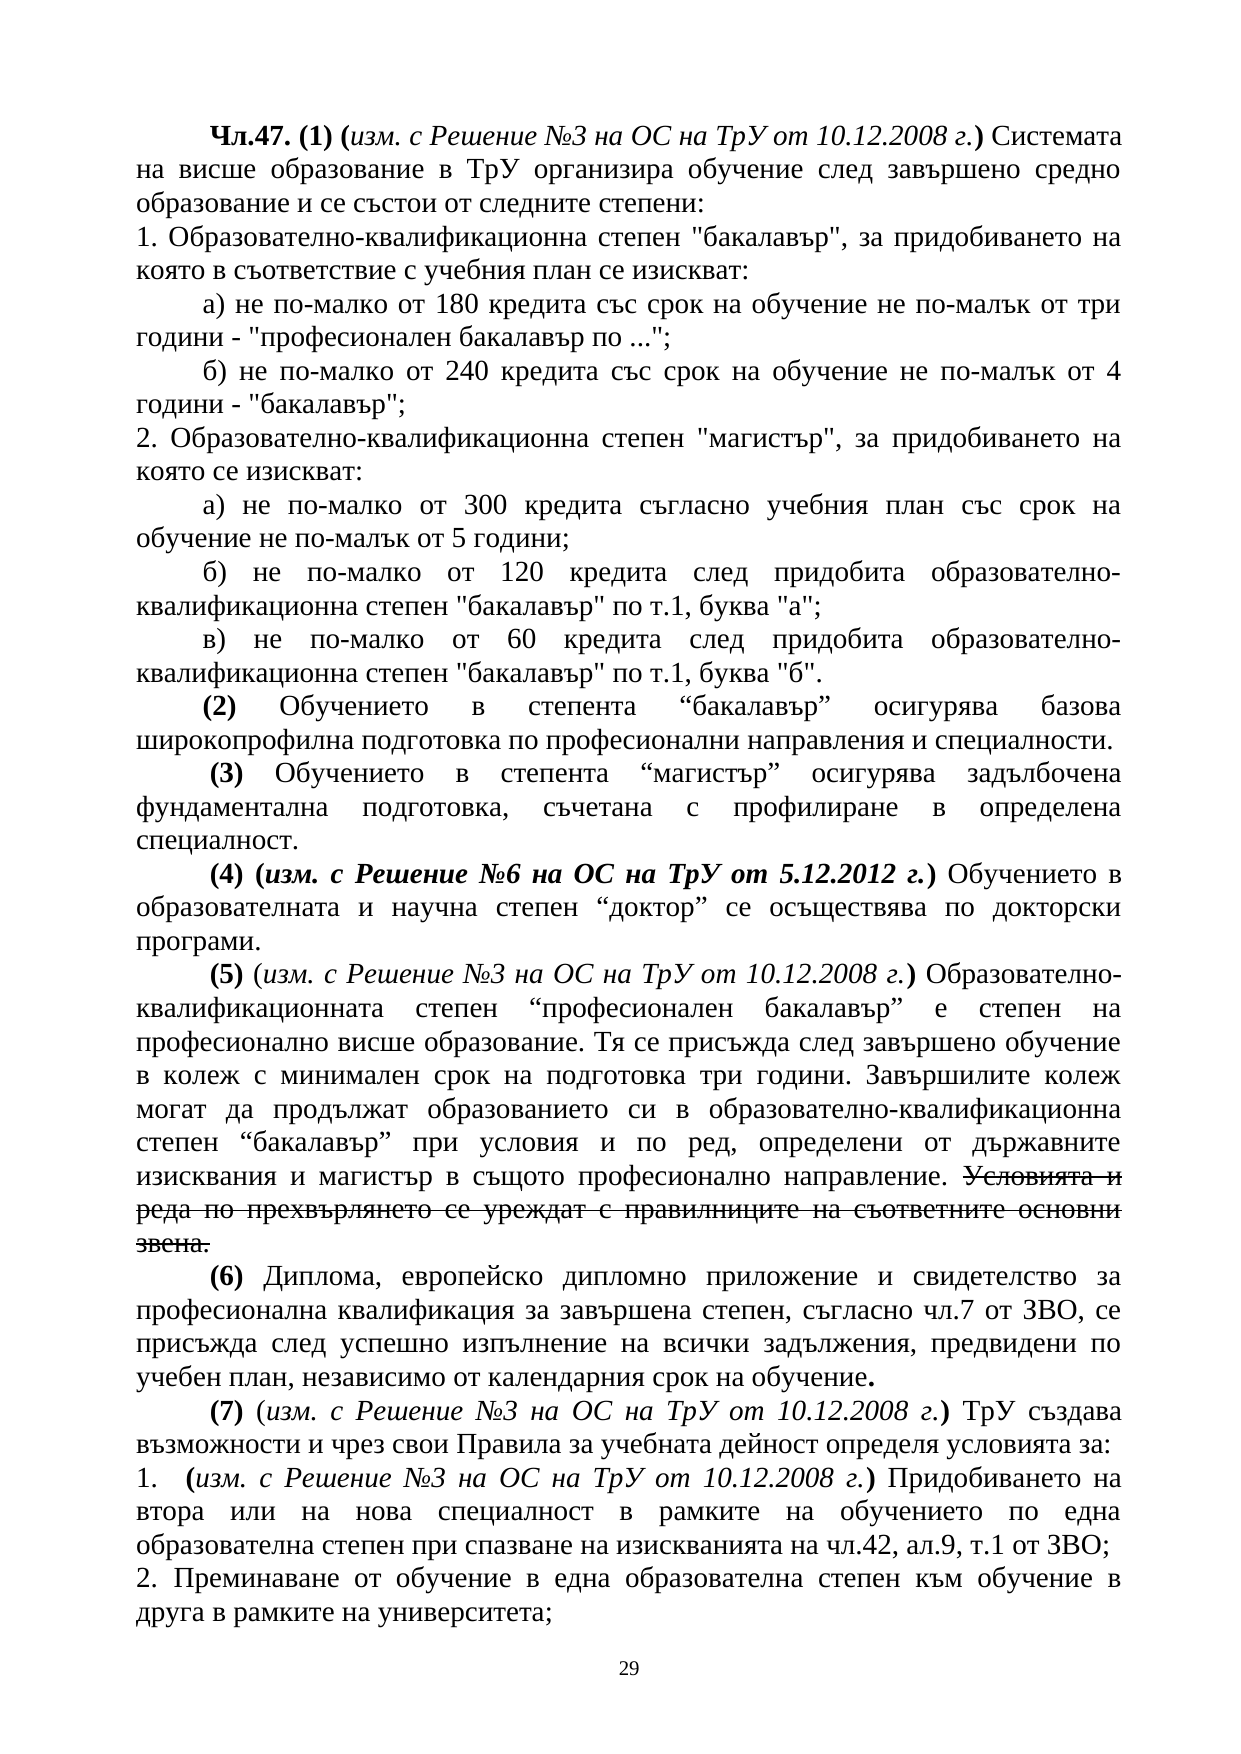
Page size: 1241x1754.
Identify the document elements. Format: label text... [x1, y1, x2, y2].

text Чл.47. (1) (изм. с Решение №3 на ОС на ТрУ от 10.12.2008 г.) Системата на висше образование в ТрУ организира обучение след завършено средно образование и се състои от следните степени: [136, 118, 1122, 219]
text (4) (изм. с Решение №6 на ОС на ТрУ от 5.12.2012 г.) Обучението в образователната и научна степен “доктор” се осъществява по докторски програми. [136, 856, 1122, 957]
text 2. Образователно-квалификационна степен "магистър", за придобиването на която се изискват: [136, 420, 1122, 487]
text а) не по-малко от 180 кредита със срок на обучение не по-малък от три години - "професионален бакалавър по ..."; [136, 286, 1122, 353]
list Преминаване от обучение в една образователна степен към обучение в друга в рамките на университета; [136, 1560, 1122, 1627]
list (изм. с Решение №3 на ОС на ТрУ от 10.12.2008 г.) Придобиването на втора или на нова специалност в рамките на обучението по една образователна степен при спазване на изискванията на чл.42, ал.9, т.1 от ЗВО; [136, 1460, 1122, 1560]
text (6) Диплома, европейско дипломно приложение и свидетелство за професионална квалификация за завършена степен, съгласно чл.7 от ЗВО, се присъжда след успешно изпълнение на всички задължения, предвидени по учебен план, независимо от календарния срок на обучение. [136, 1258, 1122, 1393]
text (3) Обучението в степента “магистър” осигурява задълбочена фундаментална подготовка, съчетана с профилиране в определена специалност. [136, 755, 1122, 856]
text б) не по-малко от 240 кредита със срок на обучение не по-малък от 4 години - "бакалавър"; [136, 353, 1122, 420]
text 1. Образователно-квалификационна степен "бакалавър", за придобиването на която в съответствие с учебния план се изискват: [136, 219, 1122, 286]
text (5) (изм. с Решение №3 на ОС на ТрУ от 10.12.2008 г.) Образователно-квалификационната степен “професионален бакалавър” е степен на професионално висше образование. Тя се присъжда след завършено обучение в колеж с минимален срок на подготовка три години. Завършилите колеж могат да продължат образованието си в образователно-квалификационна степен “бакалавър” при условия и по ред, определени от държавните изисквания и магистър в същото професионално направление. Условията и реда по прехвърлянето се уреждат с правилниците на съответните основни звена. [136, 957, 1122, 1210]
text (7) (изм. с Решение №3 на ОС на ТрУ от 10.12.2008 г.) ТрУ създава възможности и чрез свои Правила за учебната дейност определя условията за: [136, 1393, 1122, 1460]
text а) не по-малко от 300 кредита съгласно учебния план със срок на обучение не по-малък от 5 години; [136, 487, 1122, 554]
text б) не по-малко от 120 кредита след придобита образователно-квалификационна степен "бакалавър" по т.1, буква "а"; [136, 554, 1122, 621]
text (5) (изм. с Решение №3 на ОС на ТрУ от 10.12.2008 г.) Образователно-квалификационната степен “професионален бакалавър” е степен на професионално висше образование. Тя се присъжда след завършено обучение в колеж с минимален срок на подготовка три години. Завършилите колеж могат да продължат образованието си в образователно-квалификационна степен “бакалавър” при условия и по ред, определени от държавните изисквания и магистър в същото професионално направление. Условията и реда по прехвърлянето се уреждат с правилниците на съответните основни звена. [136, 1211, 1122, 1258]
text в) не по-малко от 60 кредита след придобита образователно-квалификационна степен "бакалавър" по т.1, буква "б". [136, 621, 1122, 688]
text (2) Обучението в степента “бакалавър” осигурява базова широкопрофилна подготовка по професионални направления и специалности. [136, 688, 1122, 755]
